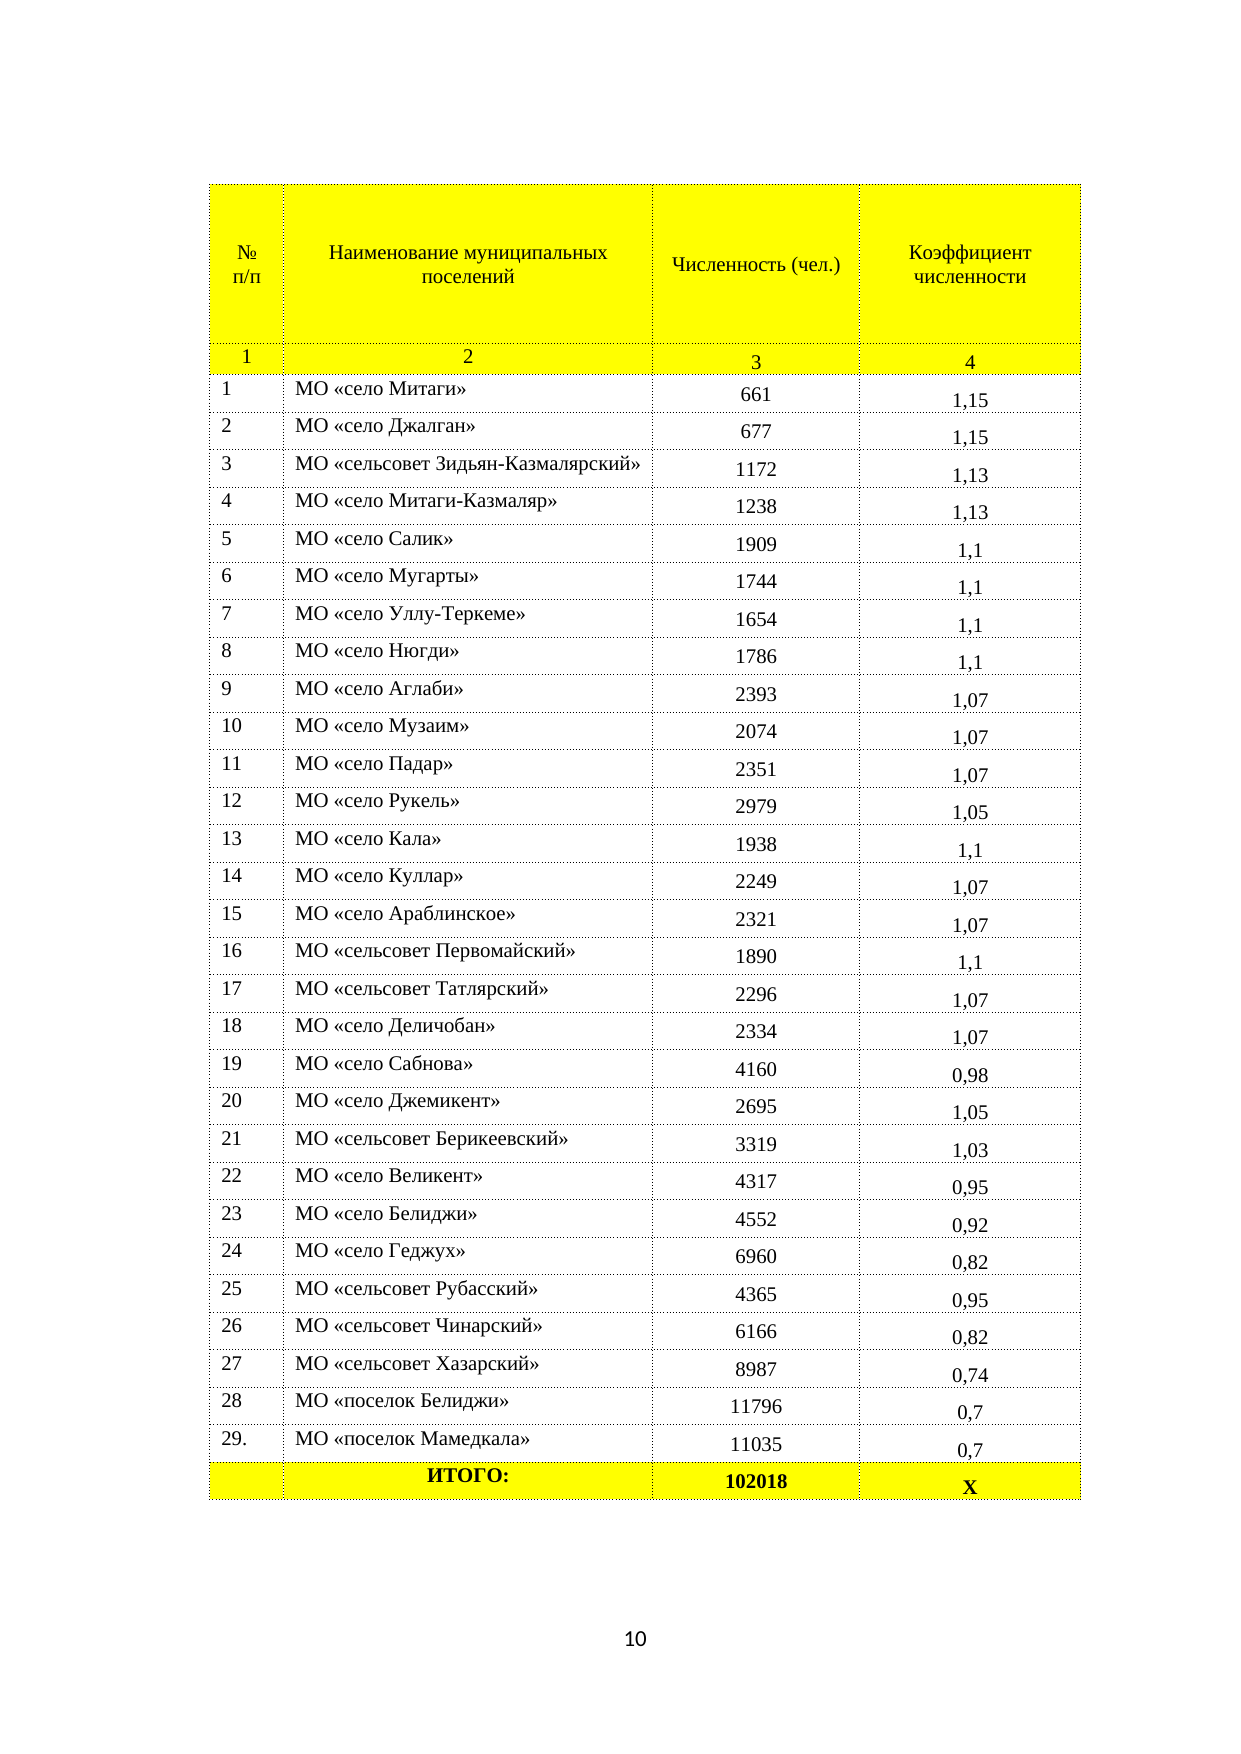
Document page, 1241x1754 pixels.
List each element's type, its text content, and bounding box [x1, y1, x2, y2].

table_cell 1 [210, 374, 283, 412]
table_cell 17 [210, 974, 283, 1012]
table_cell МО «село Митаги-Казмаляр» [284, 487, 653, 524]
table_cell МО «село Деличобан» [284, 1012, 653, 1049]
table_cell 1,1 [860, 637, 1081, 674]
table_cell 9 [210, 674, 283, 712]
table_cell 1744 [653, 562, 859, 599]
table_header Коэффициент численности [860, 184, 1081, 343]
table_cell МО «сельсовет Первомайский» [284, 937, 653, 974]
table_cell 1,05 [860, 1087, 1081, 1124]
table_cell 1,07 [860, 712, 1081, 749]
table_cell 1890 [653, 937, 859, 974]
table_cell 16 [210, 937, 283, 974]
table_cell 2321 [653, 899, 859, 937]
table_cell 13 [210, 824, 283, 862]
table_cell 1,07 [860, 974, 1081, 1012]
table_cell 2 [284, 343, 653, 374]
table_cell 2334 [653, 1012, 859, 1049]
table_cell МО «сельсовет Татлярский» [284, 974, 653, 1012]
table_cell 0,74 [860, 1349, 1081, 1387]
table_cell 4160 [653, 1049, 859, 1087]
table_cell МО «село Рукель» [284, 787, 653, 824]
table_cell МО «село Салик» [284, 524, 653, 562]
table_cell 3 [653, 343, 859, 374]
table_cell 21 [210, 1124, 283, 1162]
table_cell 1,15 [860, 412, 1081, 449]
table_cell МО «село Падар» [284, 749, 653, 787]
table_cell 11 [210, 749, 283, 787]
table_cell 2393 [653, 674, 859, 712]
table_cell 12 [210, 787, 283, 824]
table_cell 0,7 [860, 1424, 1081, 1462]
table_cell 1,07 [860, 862, 1081, 899]
table_cell МО «село Сабнова» [284, 1049, 653, 1087]
table_cell 26 [210, 1312, 283, 1349]
table_cell 11796 [653, 1387, 859, 1424]
table_cell 19 [210, 1049, 283, 1087]
table_header № п/п [210, 184, 283, 343]
table_cell 3 [210, 449, 283, 487]
table_cell 0,95 [860, 1274, 1081, 1312]
table_cell 27 [210, 1349, 283, 1387]
table_cell 1238 [653, 487, 859, 524]
table_cell 1,07 [860, 749, 1081, 787]
table_cell [210, 1462, 283, 1499]
table_cell МО «село Кала» [284, 824, 653, 862]
table_cell МО «село Белиджи» [284, 1199, 653, 1237]
table_cell 18 [210, 1012, 283, 1049]
table_cell 28 [210, 1387, 283, 1424]
table_cell 15 [210, 899, 283, 937]
table_cell 6 [210, 562, 283, 599]
table_cell 22 [210, 1162, 283, 1199]
table_cell 0,95 [860, 1162, 1081, 1199]
table_cell 23 [210, 1199, 283, 1237]
table_header Наименование муниципальных поселений [284, 184, 653, 343]
table_cell МО «село Музаим» [284, 712, 653, 749]
table_cell МО «село Куллар» [284, 862, 653, 899]
table_cell МО «село Араблинское» [284, 899, 653, 937]
table_cell ИТОГО: [284, 1462, 653, 1499]
table_cell МО «поселок Белиджи» [284, 1387, 653, 1424]
table_cell 1,07 [860, 674, 1081, 712]
table_cell 1,03 [860, 1124, 1081, 1162]
table_cell 6166 [653, 1312, 859, 1349]
table_cell 20 [210, 1087, 283, 1124]
table_cell 5 [210, 524, 283, 562]
table_cell 3319 [653, 1124, 859, 1162]
table_cell Х [860, 1462, 1081, 1499]
table_cell 4 [210, 487, 283, 524]
table_cell 10 [210, 712, 283, 749]
table_cell МО «сельсовет Берикеевский» [284, 1124, 653, 1162]
table_cell 25 [210, 1274, 283, 1312]
table_cell 8 [210, 637, 283, 674]
table_cell 1,1 [860, 524, 1081, 562]
table_cell 24 [210, 1237, 283, 1274]
table_cell МО «село Джалган» [284, 412, 653, 449]
table_cell 11035 [653, 1424, 859, 1462]
table_cell 2695 [653, 1087, 859, 1124]
table_cell 0,7 [860, 1387, 1081, 1424]
table_cell МО «сельсовет Рубасский» [284, 1274, 653, 1312]
table_cell 4 [860, 343, 1081, 374]
table_cell МО «село Аглаби» [284, 674, 653, 712]
table_cell 2296 [653, 974, 859, 1012]
table_cell МО «село Джемикент» [284, 1087, 653, 1124]
table_cell 1 [210, 343, 283, 374]
table_cell 2979 [653, 787, 859, 824]
table_cell 1172 [653, 449, 859, 487]
table_cell 1,05 [860, 787, 1081, 824]
table_cell МО «сельсовет Зидьян-Казмалярский» [284, 449, 653, 487]
table_cell 0,98 [860, 1049, 1081, 1087]
table_cell 1,07 [860, 899, 1081, 937]
table_cell 1,13 [860, 487, 1081, 524]
table_cell 661 [653, 374, 859, 412]
table_cell МО «сельсовет Хазарский» [284, 1349, 653, 1387]
table_cell МО «сельсовет Чинарский» [284, 1312, 653, 1349]
table_cell 8987 [653, 1349, 859, 1387]
table_cell 14 [210, 862, 283, 899]
table_cell 1,07 [860, 1012, 1081, 1049]
table_cell 0,82 [860, 1312, 1081, 1349]
table_cell 7 [210, 599, 283, 637]
table_cell 4365 [653, 1274, 859, 1312]
table_cell 1,13 [860, 449, 1081, 487]
table_cell 1786 [653, 637, 859, 674]
table_cell 1909 [653, 524, 859, 562]
table_cell 29. [210, 1424, 283, 1462]
table_cell МО «село Великент» [284, 1162, 653, 1199]
table_cell 6960 [653, 1237, 859, 1274]
table_cell МО «село Нюгди» [284, 637, 653, 674]
table_cell 102018 [653, 1462, 859, 1499]
table_cell 1938 [653, 824, 859, 862]
table_cell 2351 [653, 749, 859, 787]
table_cell МО «село Уллу-Теркеме» [284, 599, 653, 637]
table_cell 1,15 [860, 374, 1081, 412]
table_cell МО «село Мугарты» [284, 562, 653, 599]
table_cell 1,1 [860, 937, 1081, 974]
table_cell 2249 [653, 862, 859, 899]
table_cell 2 [210, 412, 283, 449]
table_cell 4317 [653, 1162, 859, 1199]
table_cell 0,82 [860, 1237, 1081, 1274]
table_cell 1,1 [860, 824, 1081, 862]
table_cell МО «село Геджух» [284, 1237, 653, 1274]
table_cell 677 [653, 412, 859, 449]
table_cell МО «поселок Мамедкала» [284, 1424, 653, 1462]
table_header Численность (чел.) [653, 184, 859, 343]
table_cell МО «село Митаги» [284, 374, 653, 412]
table_cell 1,1 [860, 562, 1081, 599]
table_cell 0,92 [860, 1199, 1081, 1237]
table_cell 4552 [653, 1199, 859, 1237]
table_cell 1,1 [860, 599, 1081, 637]
table_cell 1654 [653, 599, 859, 637]
table_cell 2074 [653, 712, 859, 749]
